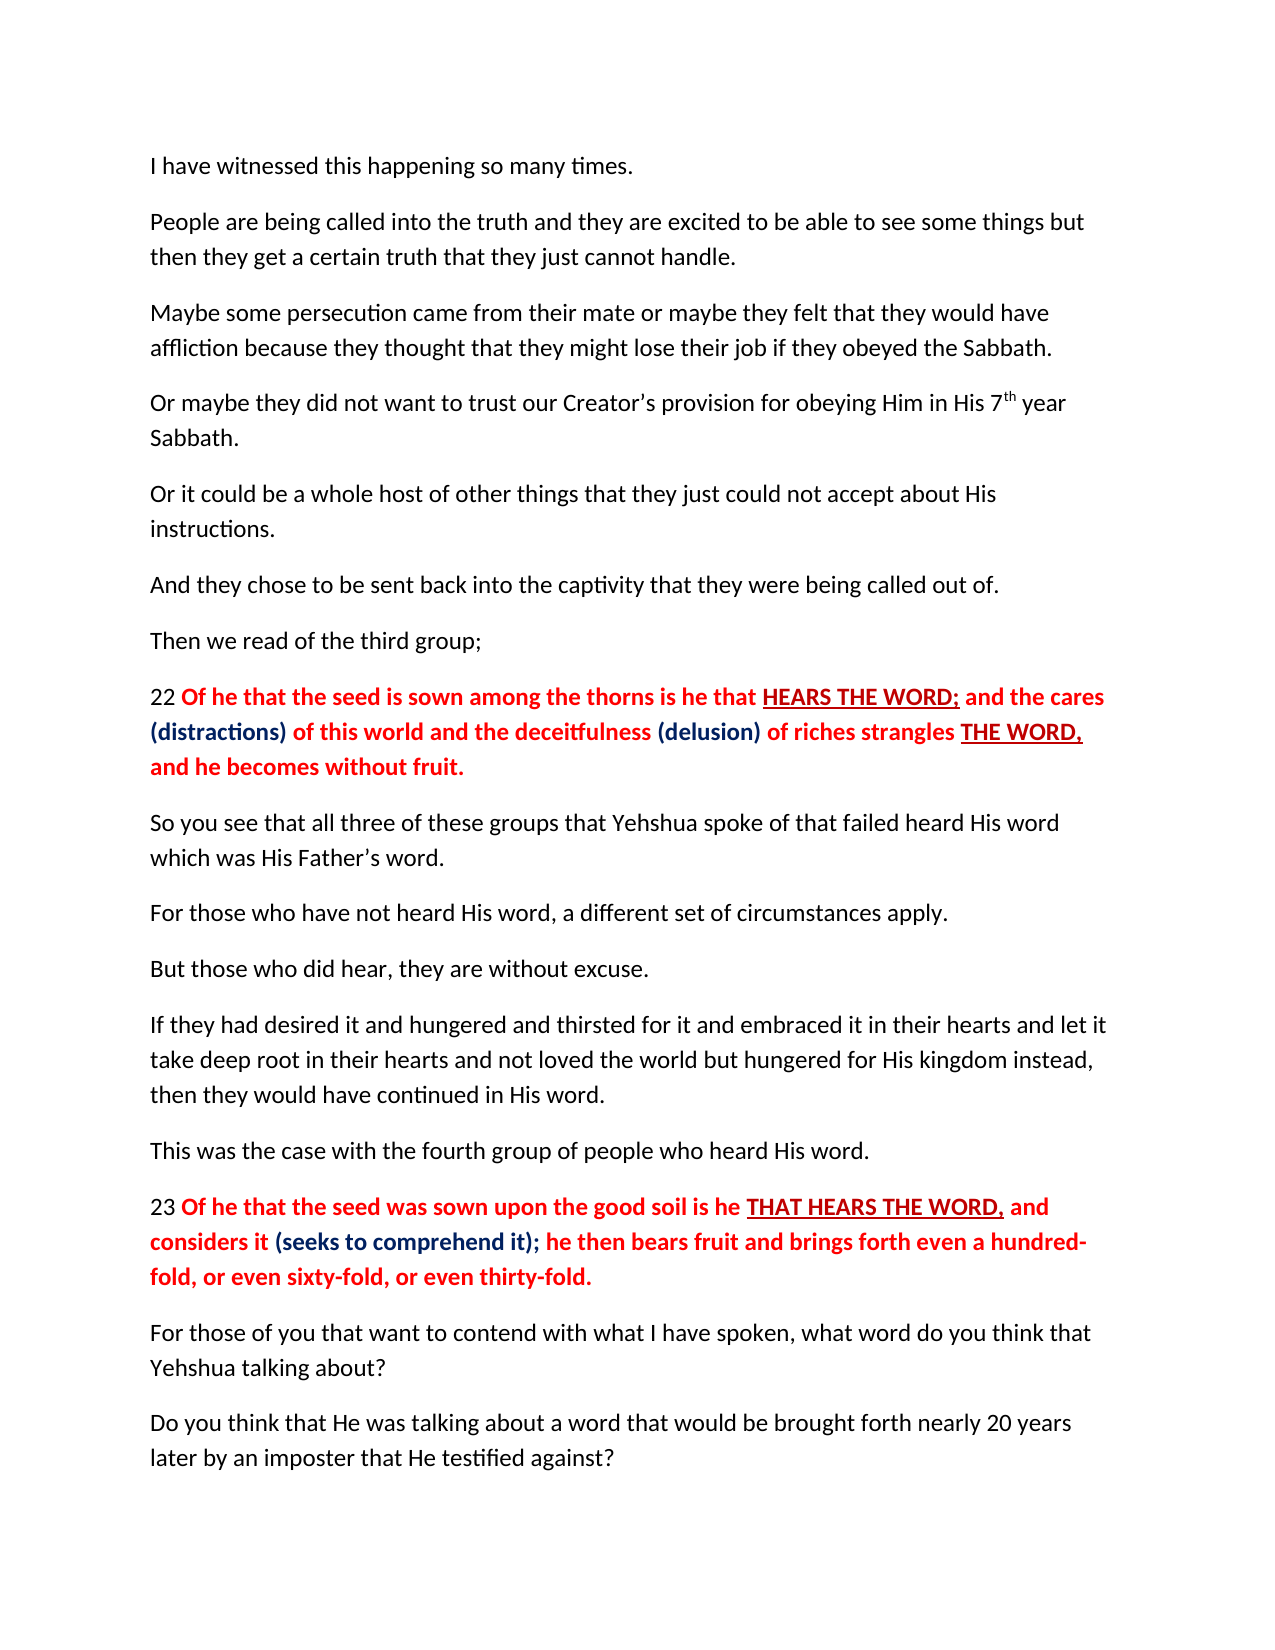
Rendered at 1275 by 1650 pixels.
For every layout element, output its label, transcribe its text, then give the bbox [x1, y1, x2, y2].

text This was the case with the fourth group of people who heard His word. [150, 1135, 1125, 1166]
text If they had desired it and hungered and thirsted for it and embraced it in their hearts and let it take deep root in their hearts and not loved the world but hungered for His kingdom instead, then they would have continued in His word. [150, 1009, 1125, 1110]
text Maybe some persecution came from their mate or maybe they felt that they would have affliction because they thought that they might lose their job if they obeyed the Sabbath. [150, 297, 1125, 362]
text For those who have not heard His word, a different set of circumstances apply. [150, 897, 1125, 928]
text People are being called into the truth and they are excited to be able to see some things but then they get a certain truth that they just cannot handle. [150, 206, 1125, 271]
text And they chose to be sent back into the captivity that they were being called out of. [150, 569, 1125, 600]
text Do you think that He was talking about a word that would be brought forth nearly 20 years later by an imposter that He testified against? [150, 1407, 1125, 1473]
text So you see that all three of these groups that Yehshua spoke of that failed heard His word which was His Father’s word. [150, 807, 1125, 872]
text For those of you that want to contend with what I have spoken, what word do you think that Yehshua talking about? [150, 1317, 1125, 1382]
text But those who did hear, they are without excuse. [150, 953, 1125, 984]
text Or maybe they did not want to trust our Creator’s provision for obeying Him in His 7th year Sabbath. [150, 387, 1125, 453]
text Or it could be a whole host of other things that they just could not accept about His instructions. [150, 478, 1125, 544]
text 22 Of he that the seed is sown among the thorns is he that HEARS THE WORD; and the cares (distractions) of this world and the deceitfulness (delusion) of riches strangles THE WORD, and he becomes without fruit. [150, 681, 1125, 781]
text 23 Of he that the seed was sown upon the good soil is he THAT HEARS THE WORD, and considers it (seeks to comprehend it); he then bears fruit and brings forth even a hundred-fold, or even sixty-fold, or even thirty-fold. [150, 1191, 1125, 1291]
text I have witnessed this happening so many times. [150, 150, 1125, 181]
text Then we read of the third group; [150, 625, 1125, 656]
